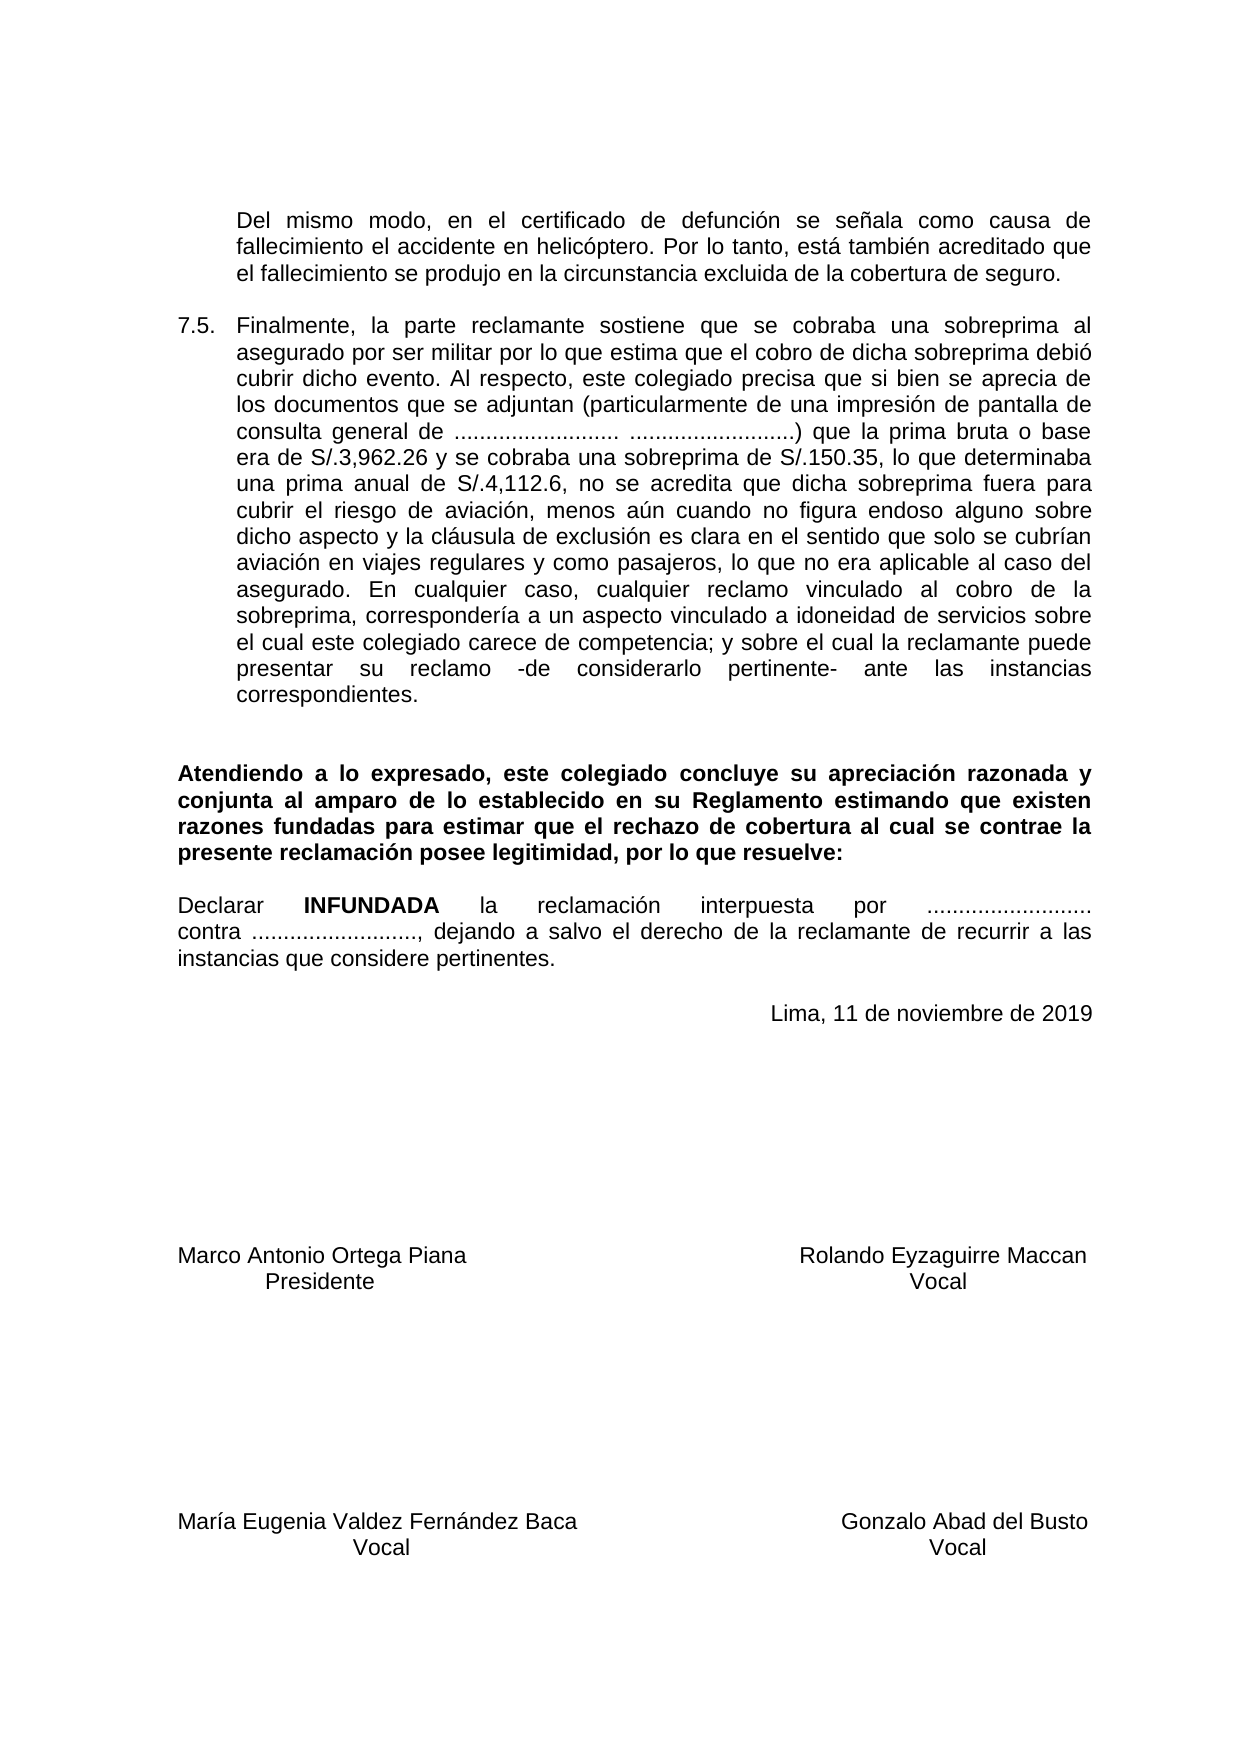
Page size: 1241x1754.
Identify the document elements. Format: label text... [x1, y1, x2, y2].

text Vocal Vocal [177, 1534, 1092, 1560]
text Marco Antonio Ortega Piana Rolando Eyzaguirre Maccan [177, 1242, 1092, 1268]
text Atendiendo a lo expresado, este colegiado concluye su apreciación razonada y conjunta al amparo de lo establecido en su Reglamento estimando que existen razones fundadas para estimar que el rechazo de cobertura al cual se contrae la presente reclamación posee legitimidad, por lo que resuelve: [177, 760, 1092, 866]
text Presidente Vocal [103, 1268, 1092, 1294]
text 7.5. Finalmente, la parte reclamante sostiene que se cobraba una sobreprima al asegurado por ser militar por lo que estima que el cobro de dicha sobreprima debió cubrir dicho evento. Al respecto, este colegiado precisa que si bien se aprecia de los documentos que se adjuntan (particularmente de una impresión de pantalla de consulta general de .......................... ..........................) que la prima bruta o base era de S/.3,962.26 y se cobraba una sobreprima de S/.150.35, lo que determinaba una prima anual de S/.4,112.6, no se acredita que dicha sobreprima fuera para cubrir el riesgo de aviación, menos aún cuando no figura endoso alguno sobre dicho aspecto y la cláusula de exclusión es clara en el sentido que solo se cubrían aviación en viajes regulares y como pasajeros, lo que no era aplicable al caso del asegurado. En cualquier caso, cualquier reclamo vinculado al cobro de la sobreprima, correspondería a un aspecto vinculado a idoneidad de servicios sobre el cual este colegiado carece de competencia; y sobre el cual la reclamante puede presentar su reclamo -de considerarlo pertinente- ante las instancias correspondientes. [177, 312, 1092, 707]
text Lima, 11 de noviembre de 2019 [177, 1000, 1092, 1026]
text Del mismo modo, en el certificado de defunción se señala como causa de fallecimiento el accidente en helicóptero. Por lo tanto, está también acreditado que el fallecimiento se produjo en la circunstancia excluida de la cobertura de seguro. [177, 207, 1092, 286]
text María Eugenia Valdez Fernández Baca Gonzalo Abad del Busto [177, 1508, 1092, 1534]
text Declarar INFUNDADA la reclamación interpuesta por .......................... contra .........................., dejando a salvo el derecho de la reclamante de recurrir a las instancias que considere pertinentes. [177, 892, 1092, 971]
